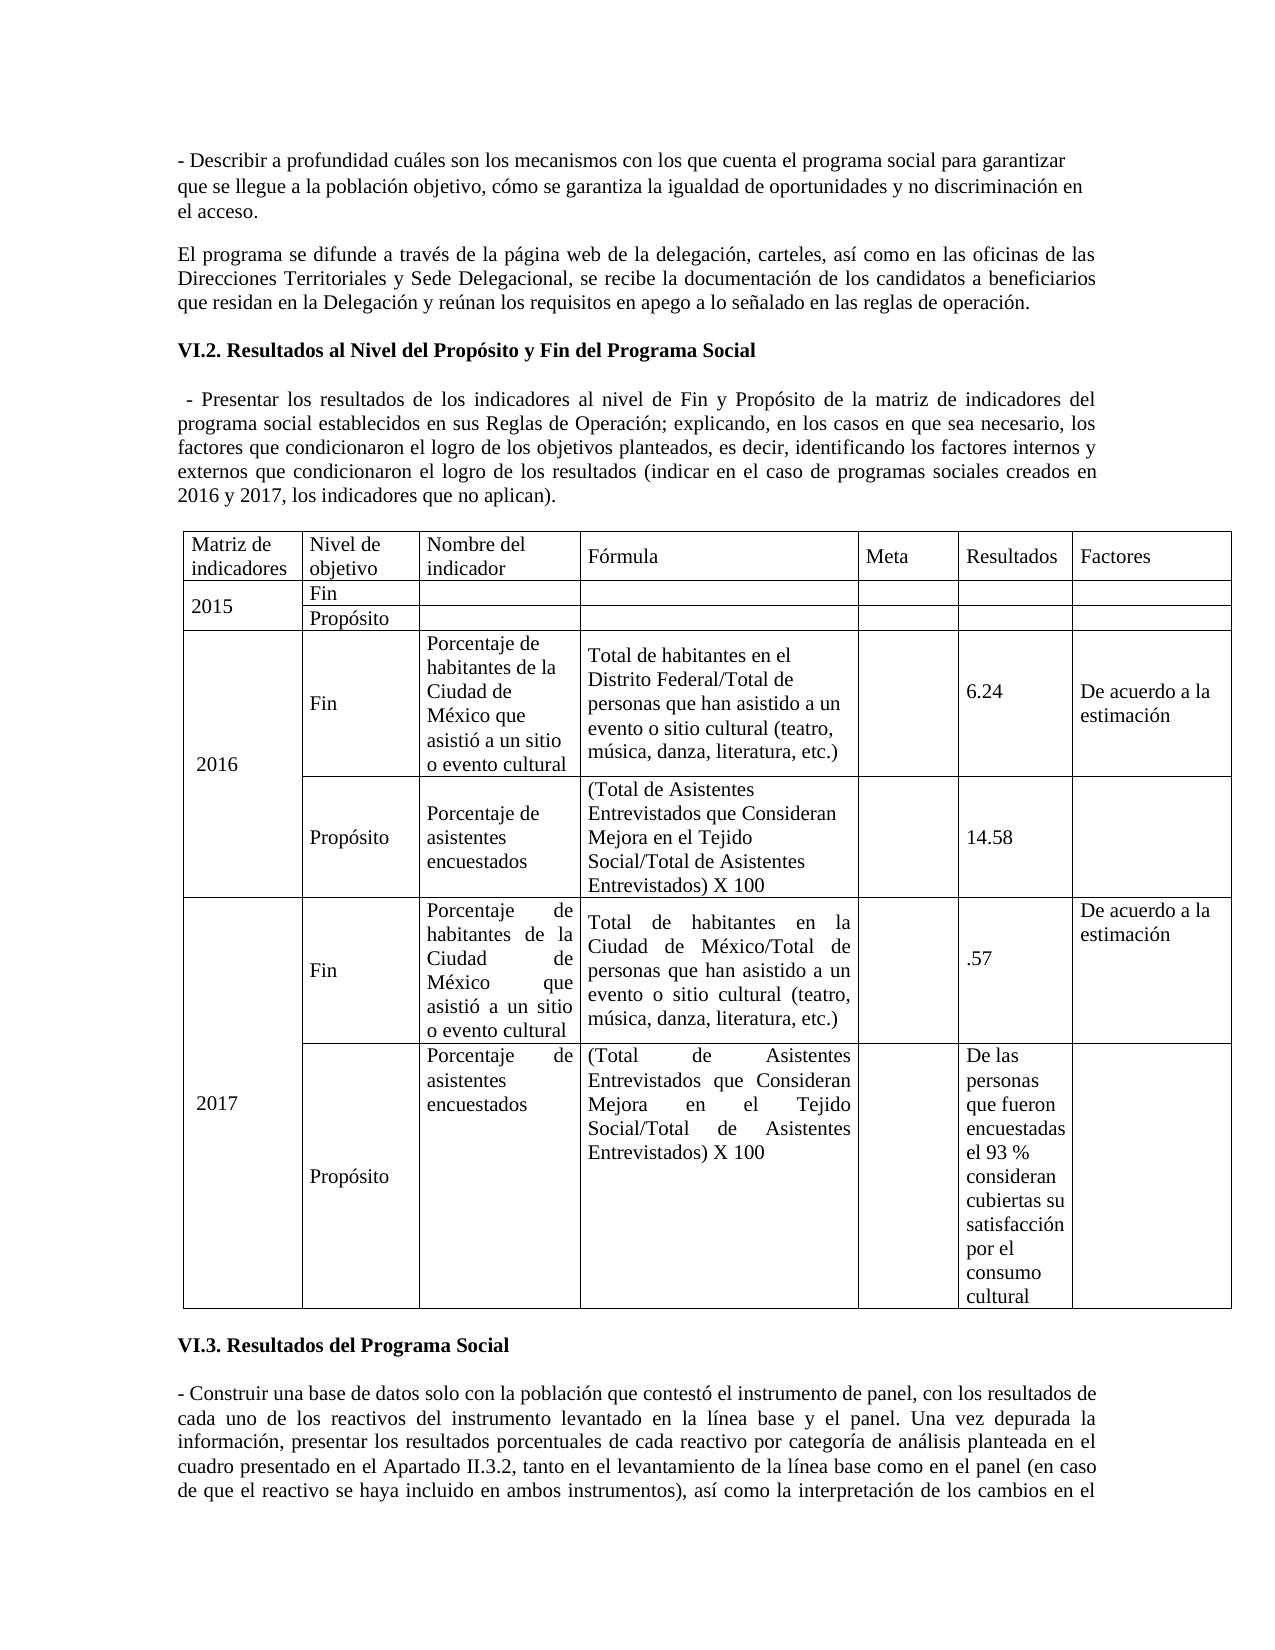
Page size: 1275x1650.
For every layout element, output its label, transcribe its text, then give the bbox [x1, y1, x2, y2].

table_cell [581, 581, 858, 605]
table_cell Total de habitantes en el Distrito Federal/Total de personas que han asistido a un evento o sitio cultural (teatro, música, danza, literatura, etc.) [581, 631, 858, 776]
table_cell (Total de Asistentes Entrevistados que Consideran Mejora en el Tejido Social/Total de Asistentes Entrevistados) X 100 [581, 777, 858, 897]
table_header Matriz de indicadores [184, 532, 302, 580]
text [177, 1381, 1098, 1502]
table_cell [859, 1044, 958, 1308]
table_cell 2015 [184, 581, 302, 630]
table_header Resultados [959, 532, 1072, 580]
table_cell [1073, 581, 1231, 605]
table_cell (Total de Asistentes Entrevistados que Consideran Mejora en el Tejido Social/Total de Asistentes Entrevistados) X 100 [581, 1044, 858, 1308]
table_cell De acuerdo a la estimación [1073, 631, 1231, 776]
table_cell 6.24 [959, 631, 1072, 776]
table_cell [859, 581, 958, 605]
table_cell Fin [303, 581, 419, 605]
table_cell [420, 581, 580, 605]
table_cell Fin [303, 898, 419, 1042]
table_header Nivel de objetivo [303, 532, 419, 580]
table_cell Porcentaje de habitantes de la Ciudad de México que asistió a un sitio o evento cultural [420, 631, 580, 776]
table_cell Propósito [303, 1044, 419, 1308]
text El programa se difunde a través de la página web de la delegación, carteles, así como en las oficinas de las Direcciones Territoriales y Sede Delegacional, se recibe la documentación de los candidatos a beneficiarios que residan en la Delegación y reúnan los requisitos en apego a lo señalado en las reglas de operación. [177, 242, 1098, 314]
text VI.3. Resultados del Programa Social [177, 1333, 1098, 1357]
table_cell Porcentaje de asistentes encuestados [420, 777, 580, 897]
table_cell De acuerdo a la estimación [1073, 898, 1231, 1042]
table_cell [1073, 1044, 1231, 1308]
table_cell Porcentaje de asistentes encuestados [420, 1044, 580, 1308]
text - Presentar los resultados de los indicadores al nivel de Fin y Propósito de la matriz de indicadores del programa social establecidos en sus Reglas de Operación; explicando, en los casos en que sea necesario, los factores que condicionaron el logro de los objetivos planteados, es decir, identificando los factores internos y externos que condicionaron el logro de los resultados (indicar en el caso de programas sociales creados en 2016 y 2017, los indicadores que no aplican). [177, 386, 1098, 507]
table_cell Fin [303, 631, 419, 776]
table_cell Propósito [303, 606, 419, 630]
table_cell 14.58 [959, 777, 1072, 897]
text VI.2. Resultados al Nivel del Propósito y Fin del Programa Social [177, 338, 1098, 362]
table_cell [1073, 777, 1231, 897]
table_cell [959, 581, 1072, 605]
table_header Fórmula [581, 532, 858, 580]
table_cell [859, 606, 958, 630]
table_header Meta [859, 532, 958, 580]
table_cell [581, 606, 858, 630]
table_cell [859, 898, 958, 1042]
table_cell Porcentaje de habitantes de la Ciudad de México que asistió a un sitio o evento cultural [420, 898, 580, 1042]
table_cell [1073, 606, 1231, 630]
table_cell 2017 [184, 898, 302, 1308]
table_cell 2016 [184, 631, 302, 897]
table_cell De las personas que fueron encuestadas el 93 % consideran cubiertas su satisfacción por el consumo cultural [959, 1044, 1072, 1308]
table_cell [959, 606, 1072, 630]
table_cell [420, 606, 580, 630]
table_cell [859, 777, 958, 897]
table_header Factores [1073, 532, 1231, 580]
table_cell [859, 631, 958, 776]
table_cell Total de habitantes en la Ciudad de México/Total de personas que han asistido a un evento o sitio cultural (teatro, música, danza, literatura, etc.) [581, 898, 858, 1042]
text - Describir a profundidad cuáles son los mecanismos con los que cuenta el programa social para garantizar que se llegue a la población objetivo, cómo se garantiza la igualdad de oportunidades y no discriminación en el acceso. [177, 148, 1098, 223]
table_cell .57 [959, 898, 1072, 1042]
table_cell Propósito [303, 777, 419, 897]
table_header Nombre del indicador [420, 532, 580, 580]
